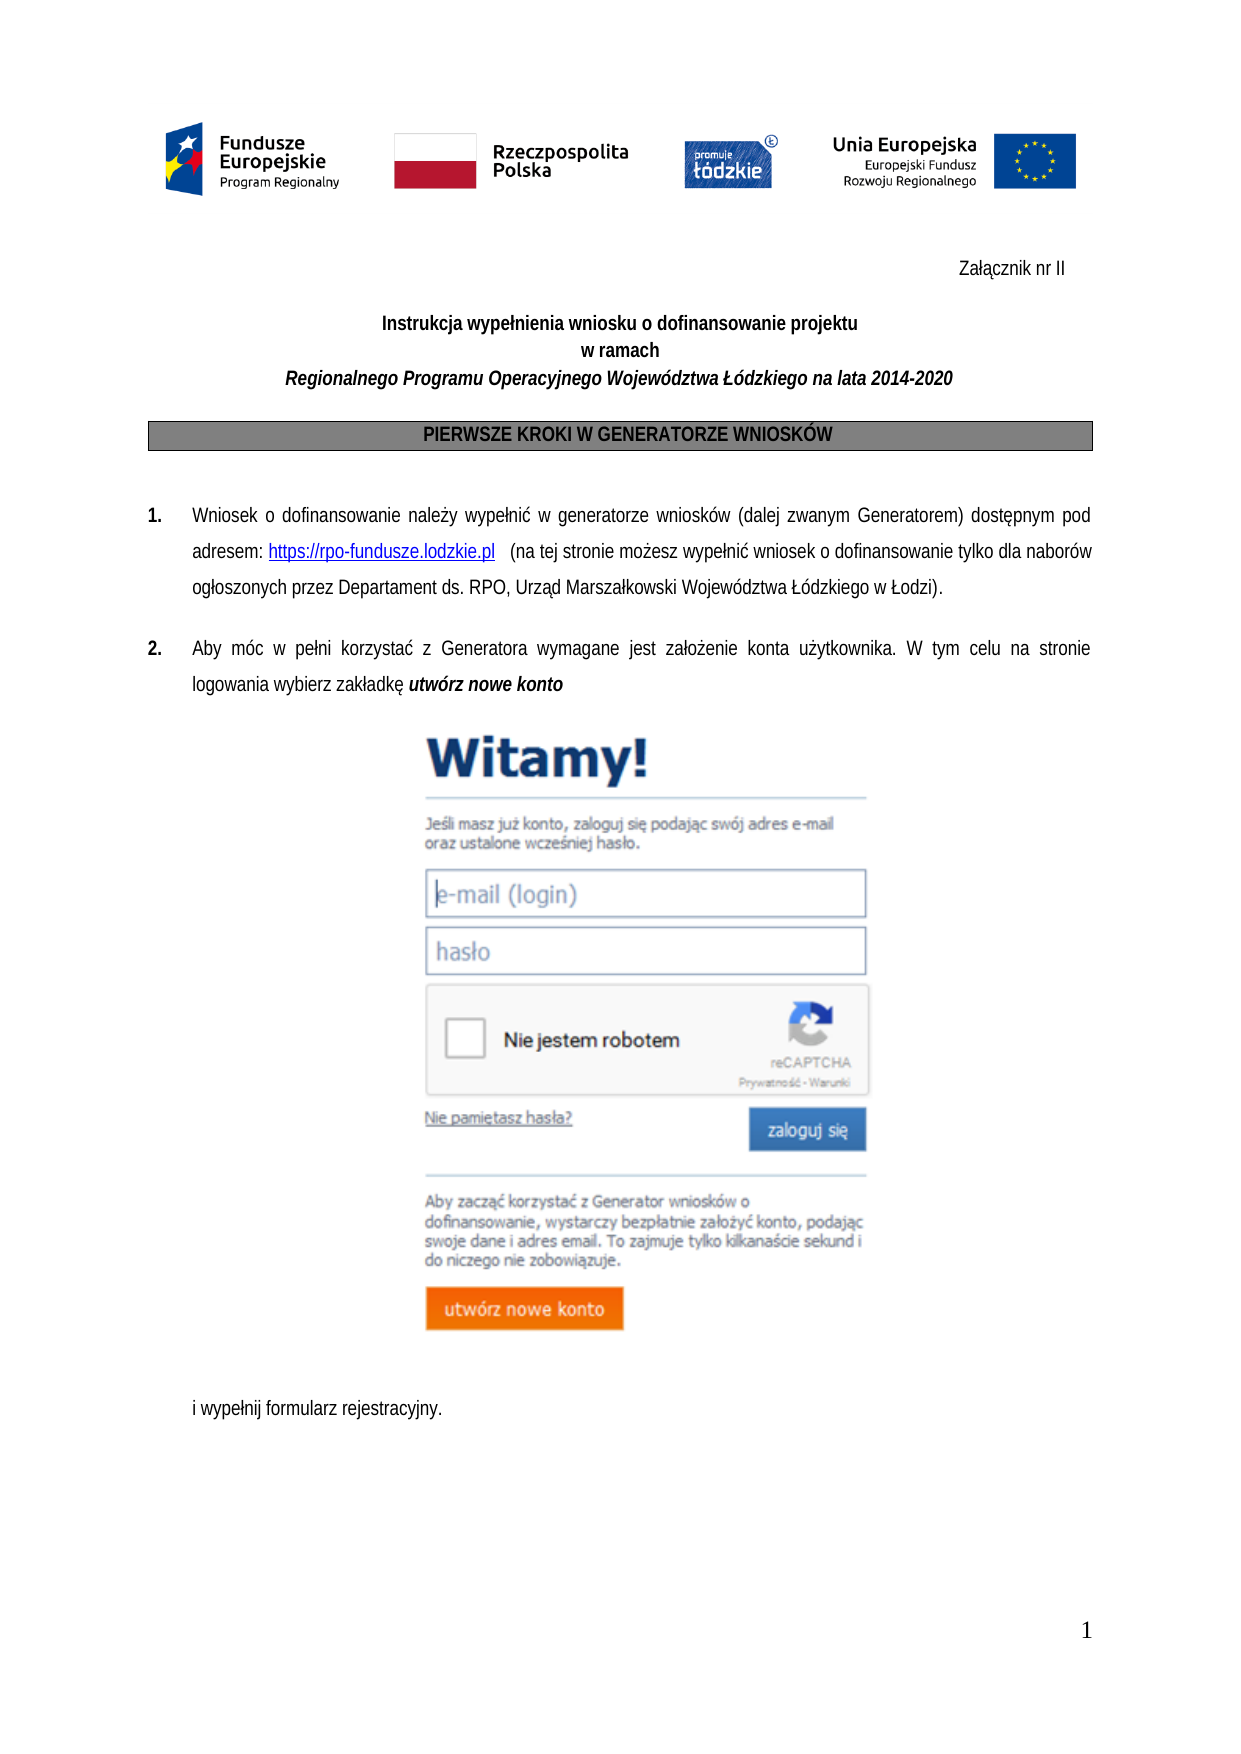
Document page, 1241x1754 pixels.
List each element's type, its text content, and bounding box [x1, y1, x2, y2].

text Instrukcja wypełnienia wniosku o dofinansowanie projektu [148, 311, 1093, 334]
text i wypełnij formularz rejestracyjny. [192, 1396, 1093, 1420]
picture [388, 708, 890, 1346]
table_header PIERWSZE KROKI W GENERATORZE WNIOSKÓW [149, 422, 1092, 450]
picture [147, 103, 1093, 214]
text w ramach [148, 338, 1093, 362]
text Załącznik nr II [885, 256, 1093, 279]
list Wniosek o dofinansowanie należy wypełnić w generatorze wniosków (dalej zwanym Generatorem) dostępnym pod adresem: https://rpo-fundusze.lodzkie.pl (na tej stronie możesz wypełnić wniosek o dofinansowanie tylko dla naborów ogłoszonych przez Departament ds. RPO, Urząd Marszałkowski Województwa Łódzkiego w Łodzi). [148, 503, 1093, 599]
list Aby móc w pełni korzystać z Generatora wymagane jest założenie konta użytkownika. W tym celu na stronie logowania wybierz zakładkę utwórz nowe konto [148, 636, 1093, 696]
text Regionalnego Programu Operacyjnego Województwa Łódzkiego na lata 2014-2020 [148, 366, 1093, 389]
